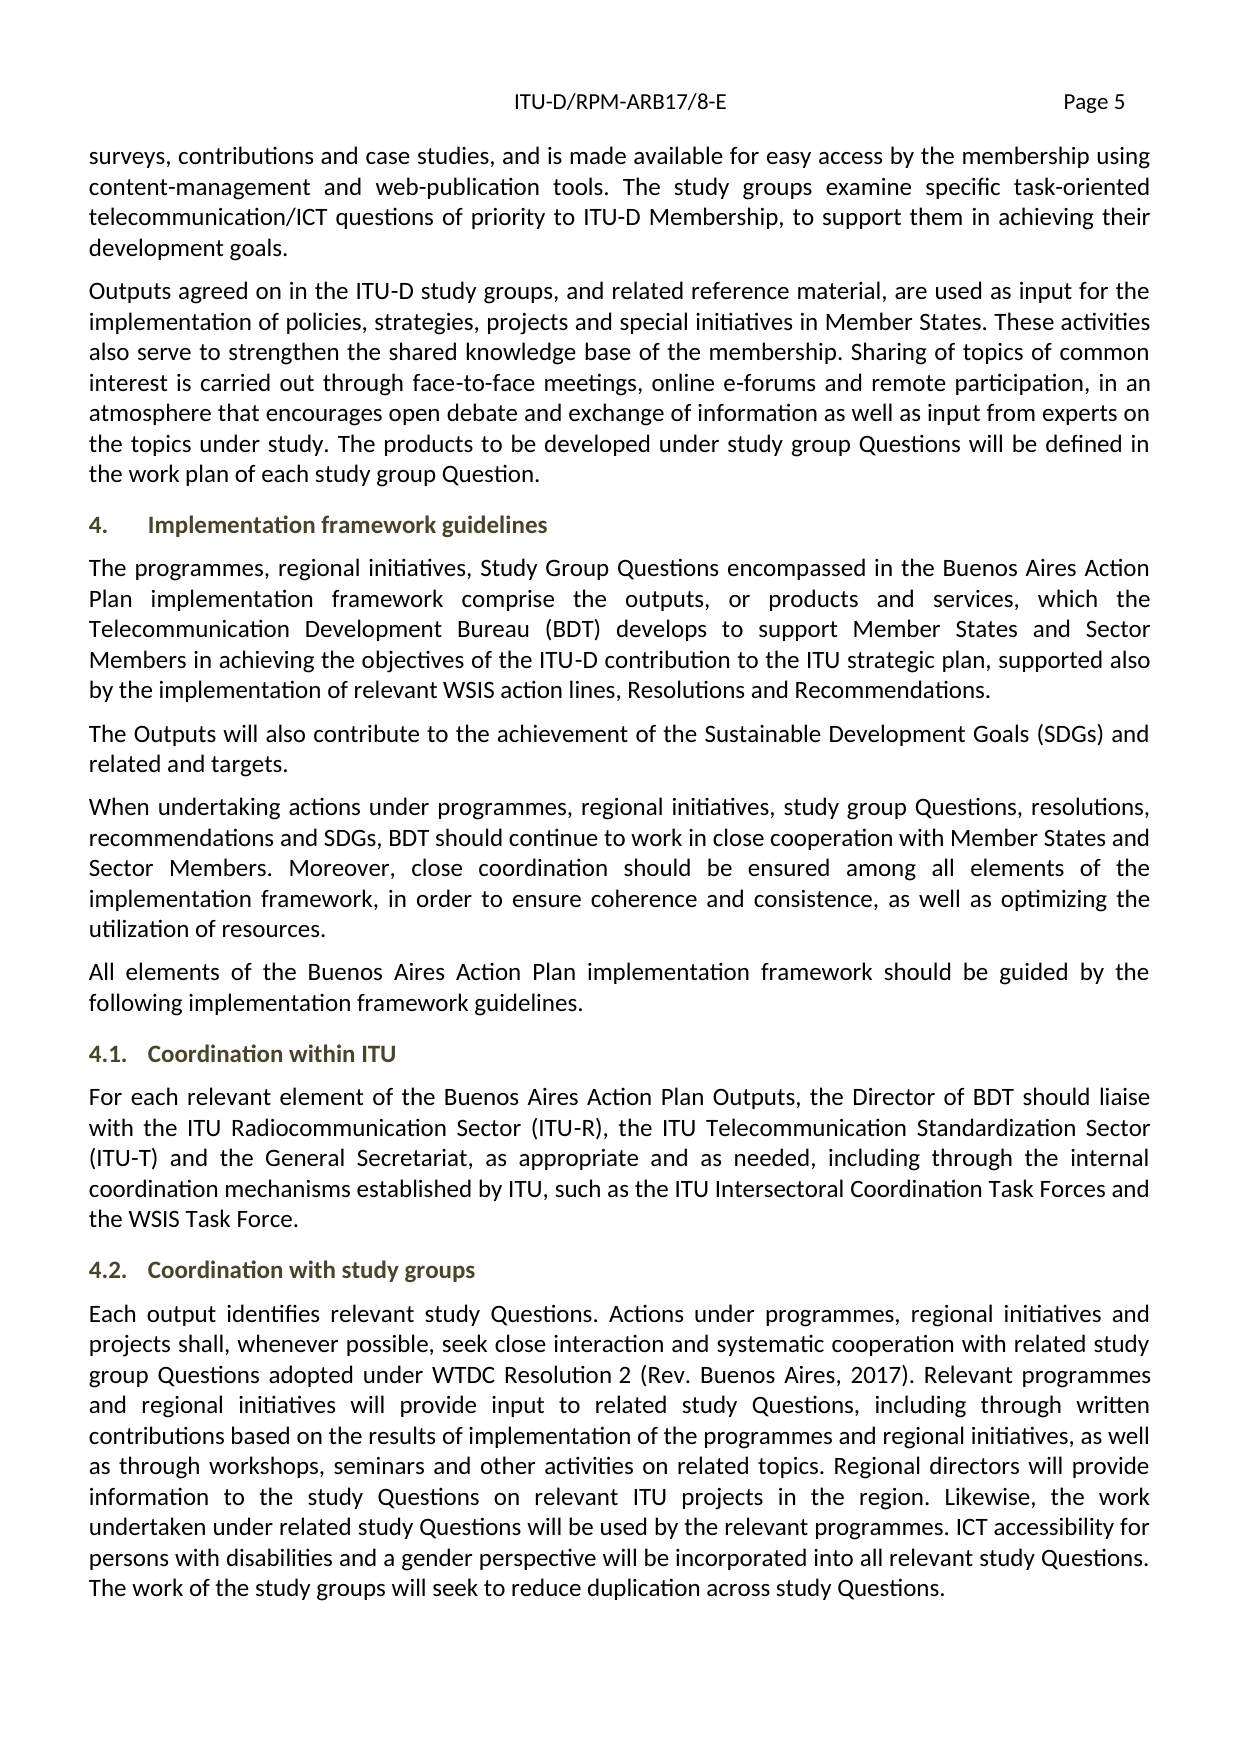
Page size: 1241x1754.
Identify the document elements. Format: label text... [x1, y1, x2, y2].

text Each output identifies relevant study Questions. Actions under programmes, regional initiatives and projects shall, whenever possible, seek close interaction and systematic cooperation with related study group Questions adopted under WTDC Resolution 2 (Rev. Buenos Aires, 2017). Relevant programmes and regional initiatives will provide input to related study Questions, including through written contributions based on the results of implementation of the programmes and regional initiatives, as well as through workshops, seminars and other activities on related topics. Regional directors will provide information to the study Questions on relevant ITU projects in the region. Likewise, the work undertaken under related study Questions will be used by the relevant programmes. ICT accessibility for persons with disabilities and a gender perspective will be incorporated into all relevant study Questions. The work of the study groups will seek to reduce duplication across study Questions. [89, 1298, 1152, 1603]
text When undertaking actions under programmes, regional initiatives, study group Questions, resolutions, recommendations and SDGs, BDT should continue to work in close cooperation with Member States and Sector Members. Moreover, close coordination should be ensured among all elements of the implementation framework, in order to ensure coherence and consistence, as well as optimizing the utilization of resources. [89, 791, 1152, 944]
subtitle Coordination with study groups [89, 1255, 1152, 1285]
text All elements of the Buenos Aires Action Plan implementation framework should be guided by the following implementation framework guidelines. [89, 956, 1152, 1017]
text The Outputs will also contribute to the achievement of the Sustainable Development Goals (SDGs) and related and targets. [89, 718, 1152, 779]
subtitle Implementation framework guidelines [89, 509, 1152, 540]
text The programmes, regional initiatives, Study Group Questions encompassed in the Buenos Aires Action Plan implementation framework comprise the outputs, or products and services, which the Telecommunication Development Bureau (BDT) develops to support Member States and Sector Members in achieving the objectives of the ITU-D contribution to the ITU strategic plan, supported also by the implementation of relevant WSIS action lines, Resolutions and Recommendations. [89, 553, 1152, 705]
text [89, 141, 1152, 263]
text For each relevant element of the Buenos Aires Action Plan Outputs, the Director of BDT should liaise with the ITU Radiocommunication Sector (ITU-R), the ITU Telecommunication Standardization Sector (ITU-T) and the General Secretariat, as appropriate and as needed, including through the internal coordination mechanisms established by ITU, such as the ITU Intersectoral Coordination Task Forces and the WSIS Task Force. [89, 1081, 1152, 1234]
subtitle Coordination within ITU [89, 1038, 1152, 1069]
text Outputs agreed on in the ITU-D study groups, and related reference material, are used as input for the implementation of policies, strategies, projects and special initiatives in Member States. These activities also serve to strengthen the shared knowledge base of the membership. Sharing of topics of common interest is carried out through face-to-face meetings, online e-forums and remote participation, in an atmosphere that encourages open debate and exchange of information as well as input from experts on the topics under study. The products to be developed under study group Questions will be defined in the work plan of each study group Question. [89, 275, 1152, 489]
